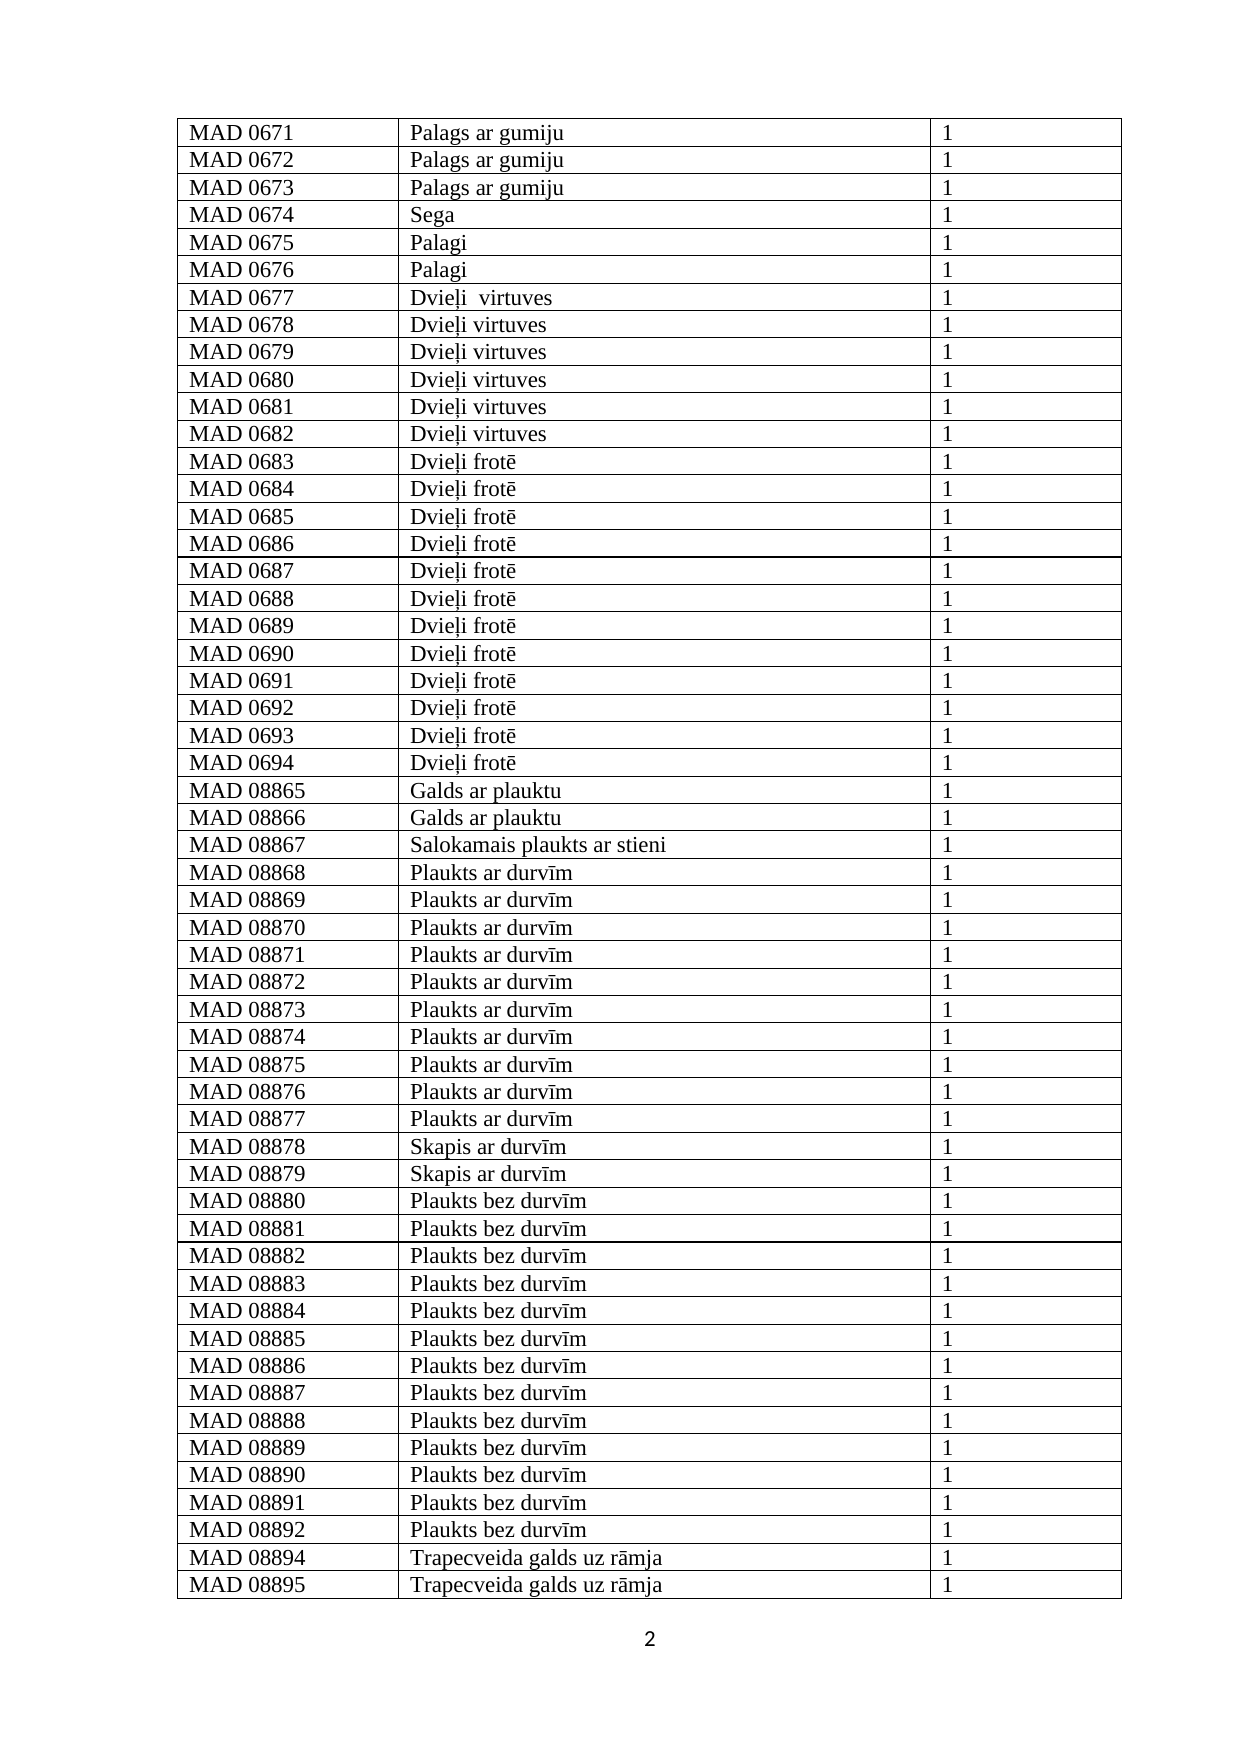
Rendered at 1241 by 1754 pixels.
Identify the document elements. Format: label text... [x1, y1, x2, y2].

table_cell Skapis ar durvīm [399, 1133, 930, 1159]
table_cell MAD 08870 [178, 914, 398, 940]
table_cell Dvieļi frotē [399, 585, 930, 611]
table_cell 1 [931, 1270, 1121, 1296]
table_cell Plaukts bez durvīm [399, 1188, 930, 1214]
table_cell Plaukts bez durvīm [399, 1297, 930, 1323]
table_cell 1 [931, 284, 1121, 310]
table_cell 1 [931, 1379, 1121, 1406]
table_cell MAD 08867 [178, 831, 398, 858]
table_cell MAD 08875 [178, 1051, 398, 1077]
table_cell Plaukts ar durvīm [399, 1078, 930, 1104]
table_cell Plaukts bez durvīm [399, 1270, 930, 1296]
table_cell Palags ar gumiju [399, 147, 930, 173]
table_cell MAD 0693 [178, 722, 398, 748]
table_cell 1 [931, 229, 1121, 255]
table_cell 1 [931, 503, 1121, 529]
table_cell MAD 0678 [178, 311, 398, 337]
table_cell Dvieļi frotē [399, 640, 930, 666]
table_cell Dvieļi frotē [399, 503, 930, 529]
table_cell 1 [931, 1325, 1121, 1351]
table_cell 1 [931, 969, 1121, 995]
table_cell Plaukts ar durvīm [399, 969, 930, 995]
table_cell Plaukts ar durvīm [399, 1105, 930, 1132]
table_cell 1 [931, 612, 1121, 639]
table_cell Dvieļi frotē [399, 530, 930, 556]
table_cell 1 [931, 1434, 1121, 1461]
table_cell MAD 08881 [178, 1215, 398, 1241]
table_cell MAD 08874 [178, 1023, 398, 1049]
table_cell Plaukts ar durvīm [399, 886, 930, 913]
table_cell MAD 08886 [178, 1352, 398, 1378]
table_cell 1 [931, 1462, 1121, 1488]
table_cell Plaukts ar durvīm [399, 1051, 930, 1077]
table_cell Dvieļi frotē [399, 749, 930, 776]
table_cell Palagi [399, 256, 930, 282]
table_cell 1 [931, 530, 1121, 556]
table_cell MAD 0694 [178, 749, 398, 776]
table_cell Dvieļi frotē [399, 722, 930, 748]
table_cell MAD 0691 [178, 667, 398, 693]
table_cell MAD 08889 [178, 1434, 398, 1461]
table_cell MAD 08878 [178, 1133, 398, 1159]
table_cell MAD 08895 [178, 1571, 398, 1597]
table_cell MAD 08877 [178, 1105, 398, 1132]
table_cell Plaukts bez durvīm [399, 1352, 930, 1378]
table_cell Palagi [399, 229, 930, 255]
table_cell 1 [931, 1297, 1121, 1323]
table_cell Plaukts bez durvīm [399, 1215, 930, 1241]
table_cell 1 [931, 1188, 1121, 1214]
table_cell Dvieļi virtuves [399, 421, 930, 447]
table_cell 1 [931, 1105, 1121, 1132]
table_cell MAD 08872 [178, 969, 398, 995]
table_cell MAD 08894 [178, 1544, 398, 1570]
table_cell MAD 08885 [178, 1325, 398, 1351]
table_cell MAD 08880 [178, 1188, 398, 1214]
table_cell 1 [931, 1078, 1121, 1104]
table_cell Palags ar gumiju [399, 119, 930, 146]
table_cell Plaukts bez durvīm [399, 1407, 930, 1433]
table_cell MAD 08882 [178, 1243, 398, 1269]
table_cell 1 [931, 393, 1121, 419]
table_cell Plaukts bez durvīm [399, 1462, 930, 1488]
table_cell Trapecveida galds uz rāmja [399, 1544, 930, 1570]
table_cell 1 [931, 338, 1121, 365]
table_cell Dvieļi frotē [399, 695, 930, 721]
table_cell MAD 0672 [178, 147, 398, 173]
table_cell MAD 0676 [178, 256, 398, 282]
table_cell MAD 0675 [178, 229, 398, 255]
table_cell Galds ar plauktu [399, 777, 930, 803]
table_cell 1 [931, 1023, 1121, 1049]
table_cell 1 [931, 256, 1121, 282]
table_cell MAD 0679 [178, 338, 398, 365]
table_cell MAD 08866 [178, 804, 398, 830]
table_cell 1 [931, 831, 1121, 858]
table_cell Dvieļi virtuves [399, 311, 930, 337]
table_cell 1 [931, 749, 1121, 776]
table_cell 1 [931, 777, 1121, 803]
table_cell MAD 0687 [178, 558, 398, 584]
table_cell Plaukts ar durvīm [399, 914, 930, 940]
table_cell Dvieļi virtuves [399, 284, 930, 310]
table_cell Palags ar gumiju [399, 174, 930, 200]
table_cell 1 [931, 695, 1121, 721]
table_cell MAD 0685 [178, 503, 398, 529]
table_cell MAD 0692 [178, 695, 398, 721]
table_cell Plaukts ar durvīm [399, 941, 930, 967]
table_cell 1 [931, 640, 1121, 666]
table_cell Dvieļi frotē [399, 448, 930, 474]
table_cell MAD 08891 [178, 1489, 398, 1515]
table_cell MAD 08887 [178, 1379, 398, 1406]
table_cell Dvieļi frotē [399, 558, 930, 584]
table_cell Dvieļi virtuves [399, 366, 930, 392]
table_cell 1 [931, 585, 1121, 611]
table_cell Plaukts bez durvīm [399, 1243, 930, 1269]
table_cell MAD 08883 [178, 1270, 398, 1296]
table_cell 1 [931, 1215, 1121, 1241]
table_cell MAD 0680 [178, 366, 398, 392]
table_cell MAD 08892 [178, 1516, 398, 1543]
table_cell 1 [931, 1133, 1121, 1159]
table_cell 1 [931, 1051, 1121, 1077]
table_cell MAD 0681 [178, 393, 398, 419]
table_cell MAD 08869 [178, 886, 398, 913]
table_cell 1 [931, 147, 1121, 173]
table_cell 1 [931, 448, 1121, 474]
table_cell MAD 08888 [178, 1407, 398, 1433]
table_cell MAD 08873 [178, 996, 398, 1022]
table_cell MAD 0674 [178, 201, 398, 228]
table_cell MAD 0690 [178, 640, 398, 666]
table_cell MAD 0689 [178, 612, 398, 639]
table_cell 1 [931, 1407, 1121, 1433]
table_cell Plaukts bez durvīm [399, 1489, 930, 1515]
table_cell 1 [931, 914, 1121, 940]
table_cell 1 [931, 119, 1121, 146]
table_cell Salokamais plaukts ar stieni [399, 831, 930, 858]
table_cell MAD 08865 [178, 777, 398, 803]
table_cell MAD 08884 [178, 1297, 398, 1323]
table_cell 1 [931, 996, 1121, 1022]
table_cell 1 [931, 421, 1121, 447]
table_cell MAD 08868 [178, 859, 398, 885]
table_cell Sega [399, 201, 930, 228]
table_cell MAD 0671 [178, 119, 398, 146]
table_cell MAD 0683 [178, 448, 398, 474]
table_cell MAD 0686 [178, 530, 398, 556]
table_cell Plaukts ar durvīm [399, 996, 930, 1022]
table_cell Dvieļi frotē [399, 612, 930, 639]
table_cell Plaukts ar durvīm [399, 1023, 930, 1049]
table_cell Plaukts bez durvīm [399, 1325, 930, 1351]
table_cell 1 [931, 1352, 1121, 1378]
table_cell MAD 08876 [178, 1078, 398, 1104]
table_cell MAD 08890 [178, 1462, 398, 1488]
table_cell MAD 08871 [178, 941, 398, 967]
table_cell 1 [931, 804, 1121, 830]
table_cell Dvieļi virtuves [399, 393, 930, 419]
table_cell Dvieļi frotē [399, 475, 930, 502]
table_cell 1 [931, 859, 1121, 885]
table_cell MAD 0673 [178, 174, 398, 200]
table_cell 1 [931, 201, 1121, 228]
table_cell 1 [931, 667, 1121, 693]
table_cell 1 [931, 475, 1121, 502]
table_cell MAD 0688 [178, 585, 398, 611]
table_cell 1 [931, 722, 1121, 748]
table_cell 1 [931, 1571, 1121, 1597]
table_cell MAD 08879 [178, 1160, 398, 1187]
table_cell Skapis ar durvīm [399, 1160, 930, 1187]
table_cell MAD 0684 [178, 475, 398, 502]
table_cell Galds ar plauktu [399, 804, 930, 830]
table_cell 1 [931, 174, 1121, 200]
table_cell 1 [931, 1544, 1121, 1570]
table_cell 1 [931, 558, 1121, 584]
table_cell Dvieļi virtuves [399, 338, 930, 365]
table_cell Plaukts bez durvīm [399, 1379, 930, 1406]
table_cell 1 [931, 1516, 1121, 1543]
table_cell 1 [931, 886, 1121, 913]
table_cell 1 [931, 311, 1121, 337]
table_cell 1 [931, 366, 1121, 392]
table_cell Plaukts bez durvīm [399, 1434, 930, 1461]
table_cell 1 [931, 1160, 1121, 1187]
table_cell Plaukts bez durvīm [399, 1516, 930, 1543]
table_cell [399, 1571, 930, 1597]
table_cell 1 [931, 1243, 1121, 1269]
table_cell Plaukts ar durvīm [399, 859, 930, 885]
table_cell Dvieļi frotē [399, 667, 930, 693]
table_cell MAD 0682 [178, 421, 398, 447]
table_cell 1 [931, 941, 1121, 967]
table_cell 1 [931, 1489, 1121, 1515]
table_cell MAD 0677 [178, 284, 398, 310]
